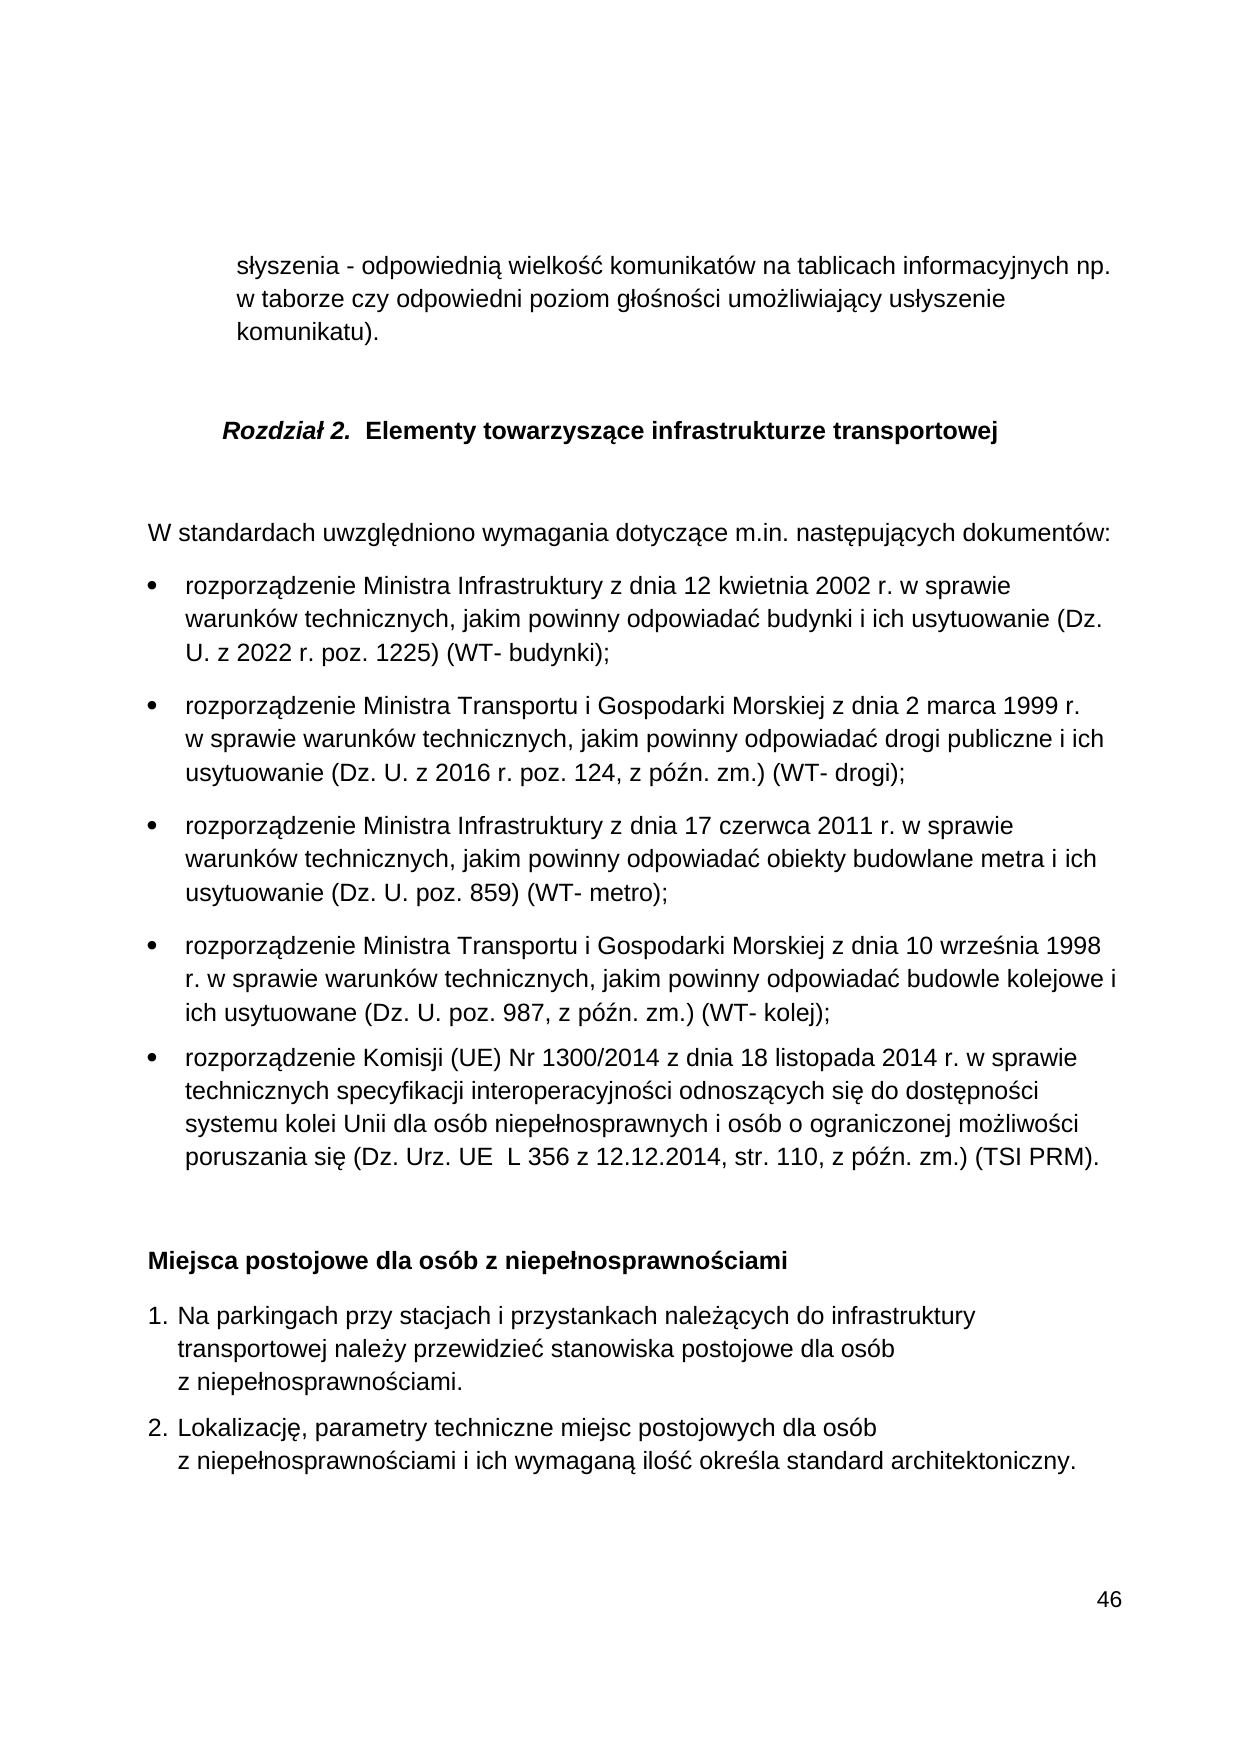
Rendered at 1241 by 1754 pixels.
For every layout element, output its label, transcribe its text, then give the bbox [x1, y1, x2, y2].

list rozporządzenie Ministra Infrastruktury z dnia 17 czerwca 2011 r. w sprawie warunków technicznych, jakim powinny odpowiadać obiekty budowlane metra i ich usytuowanie (Dz. U. poz. 859) (WT- metro); [148, 811, 1122, 906]
list rozporządzenie Komisji (UE) Nr 1300/2014 z dnia 18 listopada 2014 r. w sprawie technicznych specyfikacji interoperacyjności odnoszących się do dostępności systemu kolei Unii dla osób niepełnosprawnych i osób o ograniczonej możliwości poruszania się (Dz. Urz. UE L 356 z 12.12.2014, str. 110, z późn. zm.) (TSI PRM). [148, 1043, 1122, 1171]
subtitle Rozdział 2. Elementy towarzyszące infrastrukturze transportowej [222, 416, 1122, 445]
list rozporządzenie Ministra Transportu i Gospodarki Morskiej z dnia 2 marca 1999 r. w sprawie warunków technicznych, jakim powinny odpowiadać drogi publiczne i ich usytuowanie (Dz. U. z 2016 r. poz. 124, z późn. zm.) (WT- drogi); [148, 691, 1122, 786]
text W standardach uwzględniono wymagania dotyczące m.in. następujących dokumentów: [148, 517, 1122, 546]
list rozporządzenie Ministra Infrastruktury z dnia 12 kwietnia 2002 r. w sprawie warunków technicznych, jakim powinny odpowiadać budynki i ich usytuowanie (Dz. U. z 2022 r. poz. 1225) (WT- budynki); [148, 571, 1122, 666]
list Na parkingach przy stacjach i przystankach należących do infrastruktury transportowej należy przewidzieć stanowiska postojowe dla osób z niepełnosprawnościami. [148, 1301, 1122, 1396]
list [207, 251, 1122, 346]
list rozporządzenie Ministra Transportu i Gospodarki Morskiej z dnia 10 września 1998 r. w sprawie warunków technicznych, jakim powinny odpowiadać budowle kolejowe i ich usytuowane (Dz. U. poz. 987, z późn. zm.) (WT- kolej); [148, 931, 1122, 1026]
text 2. Lokalizację, parametry techniczne miejsc postojowych dla osób z niepełnosprawnościami i ich wymaganą ilość określa standard architektoniczny. [148, 1413, 1122, 1475]
subtitle Miejsca postojowe dla osób z niepełnosprawnościami [148, 1246, 1122, 1274]
